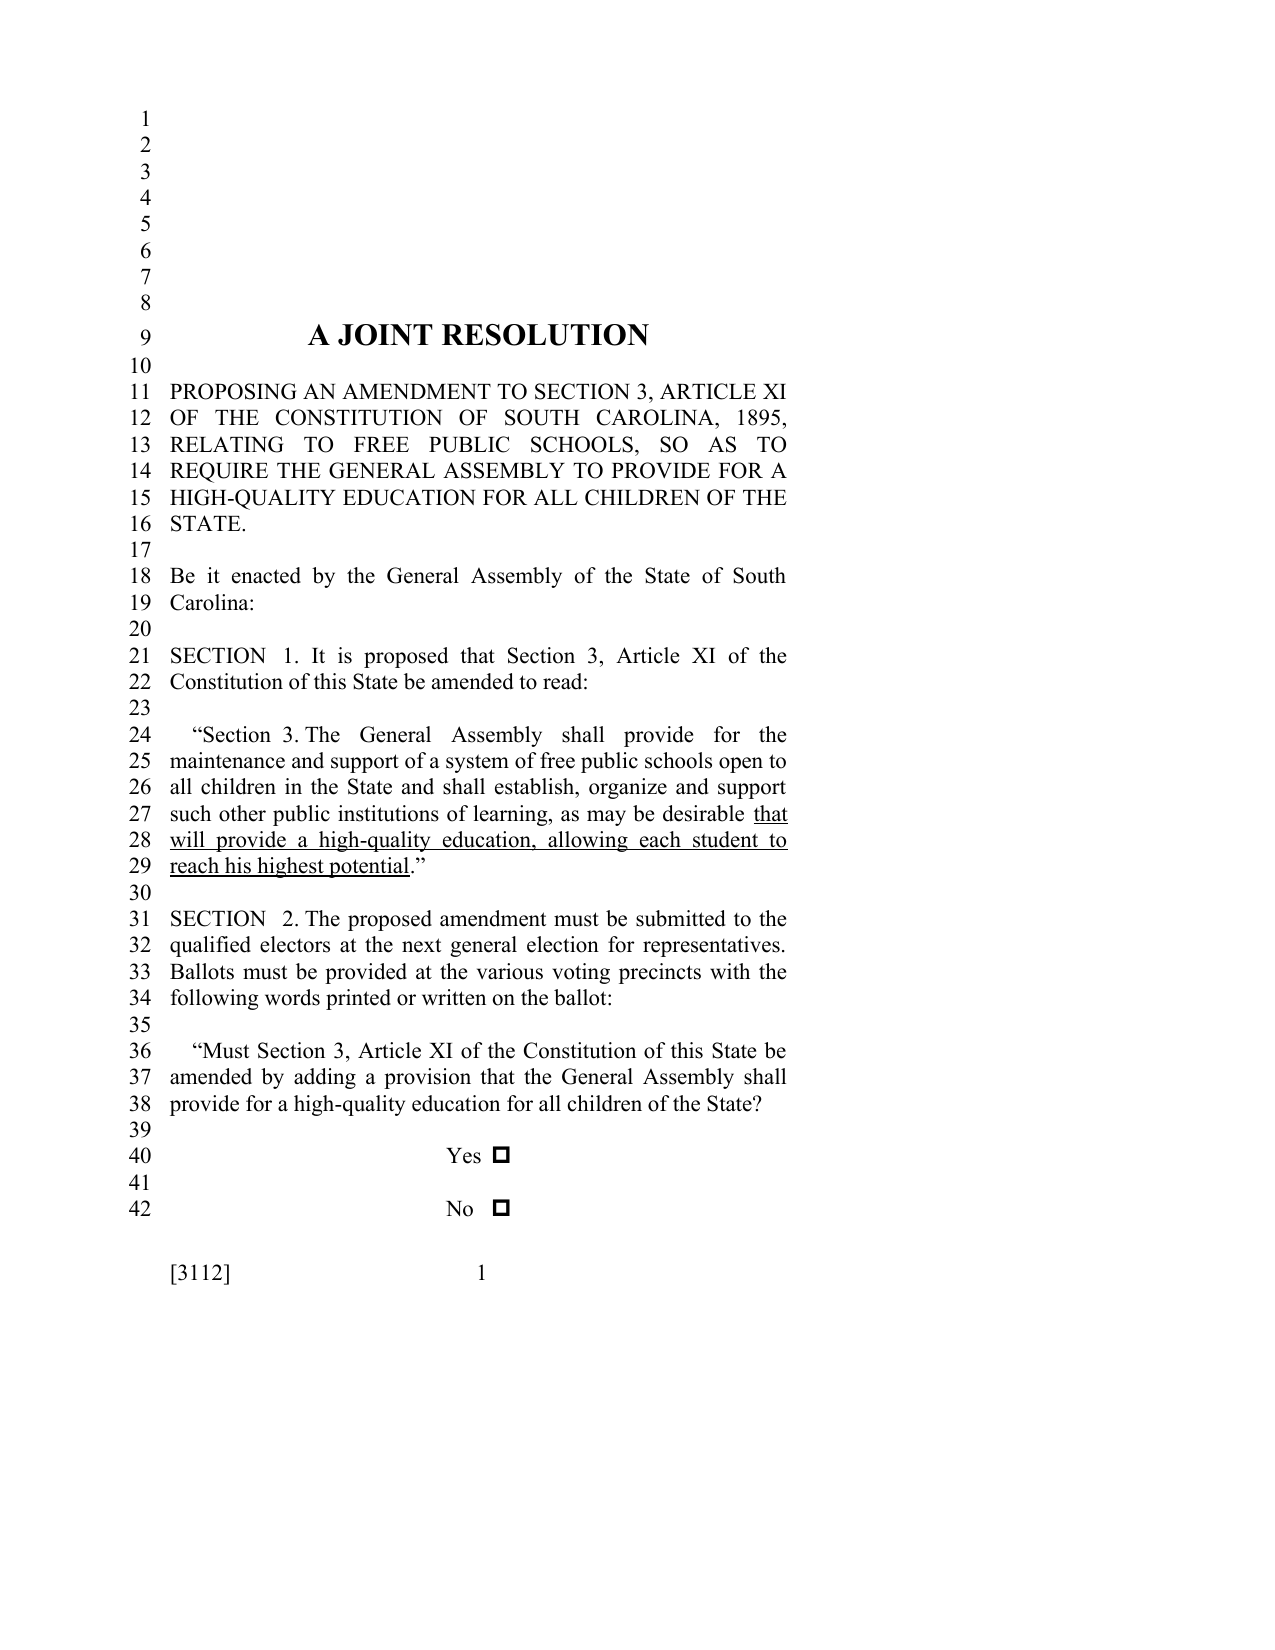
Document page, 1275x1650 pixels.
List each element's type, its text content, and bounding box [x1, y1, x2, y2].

text “Must Section 3, Article XI of the Constitution of this State be amended by adding a provision that the General Assembly shall provide for a high-quality education for all children of the State? [169, 1037, 787, 1116]
text Be it enacted by the General Assembly of the State of South Carolina: [169, 563, 787, 615]
text SECTION 1. It is proposed that Section 3, Article XI of the Constitution of this State be amended to read: [169, 642, 787, 694]
text A JOINT RESOLUTION [169, 316, 787, 352]
text “Section 3. The General Assembly shall provide for the maintenance and support of a system of free public schools open to all children in the State and shall establish, organize and support such other public institutions of learning, as may be desirable that will provide a high-quality education, allowing each student to reach his highest potential.” [169, 721, 787, 849]
text Yes  [169, 1142, 787, 1169]
text No  [169, 1195, 787, 1221]
text SECTION 2. The proposed amendment must be submitted to the qualified electors at the next general election for representatives. Ballots must be provided at the various voting precincts with the following words printed or written on the ballot: [169, 905, 787, 1011]
text PROPOSING AN AMENDMENT TO SECTION 3, ARTICLE XI OF THE CONSTITUTION OF SOUTH CAROLINA, 1895, RELATING TO FREE PUBLIC SCHOOLS, SO AS TO REQUIRE THE GENERAL ASSEMBLY TO PROVIDE FOR A HIGH-QUALITY EDUCATION FOR ALL CHILDREN OF THE STATE. [169, 378, 787, 536]
